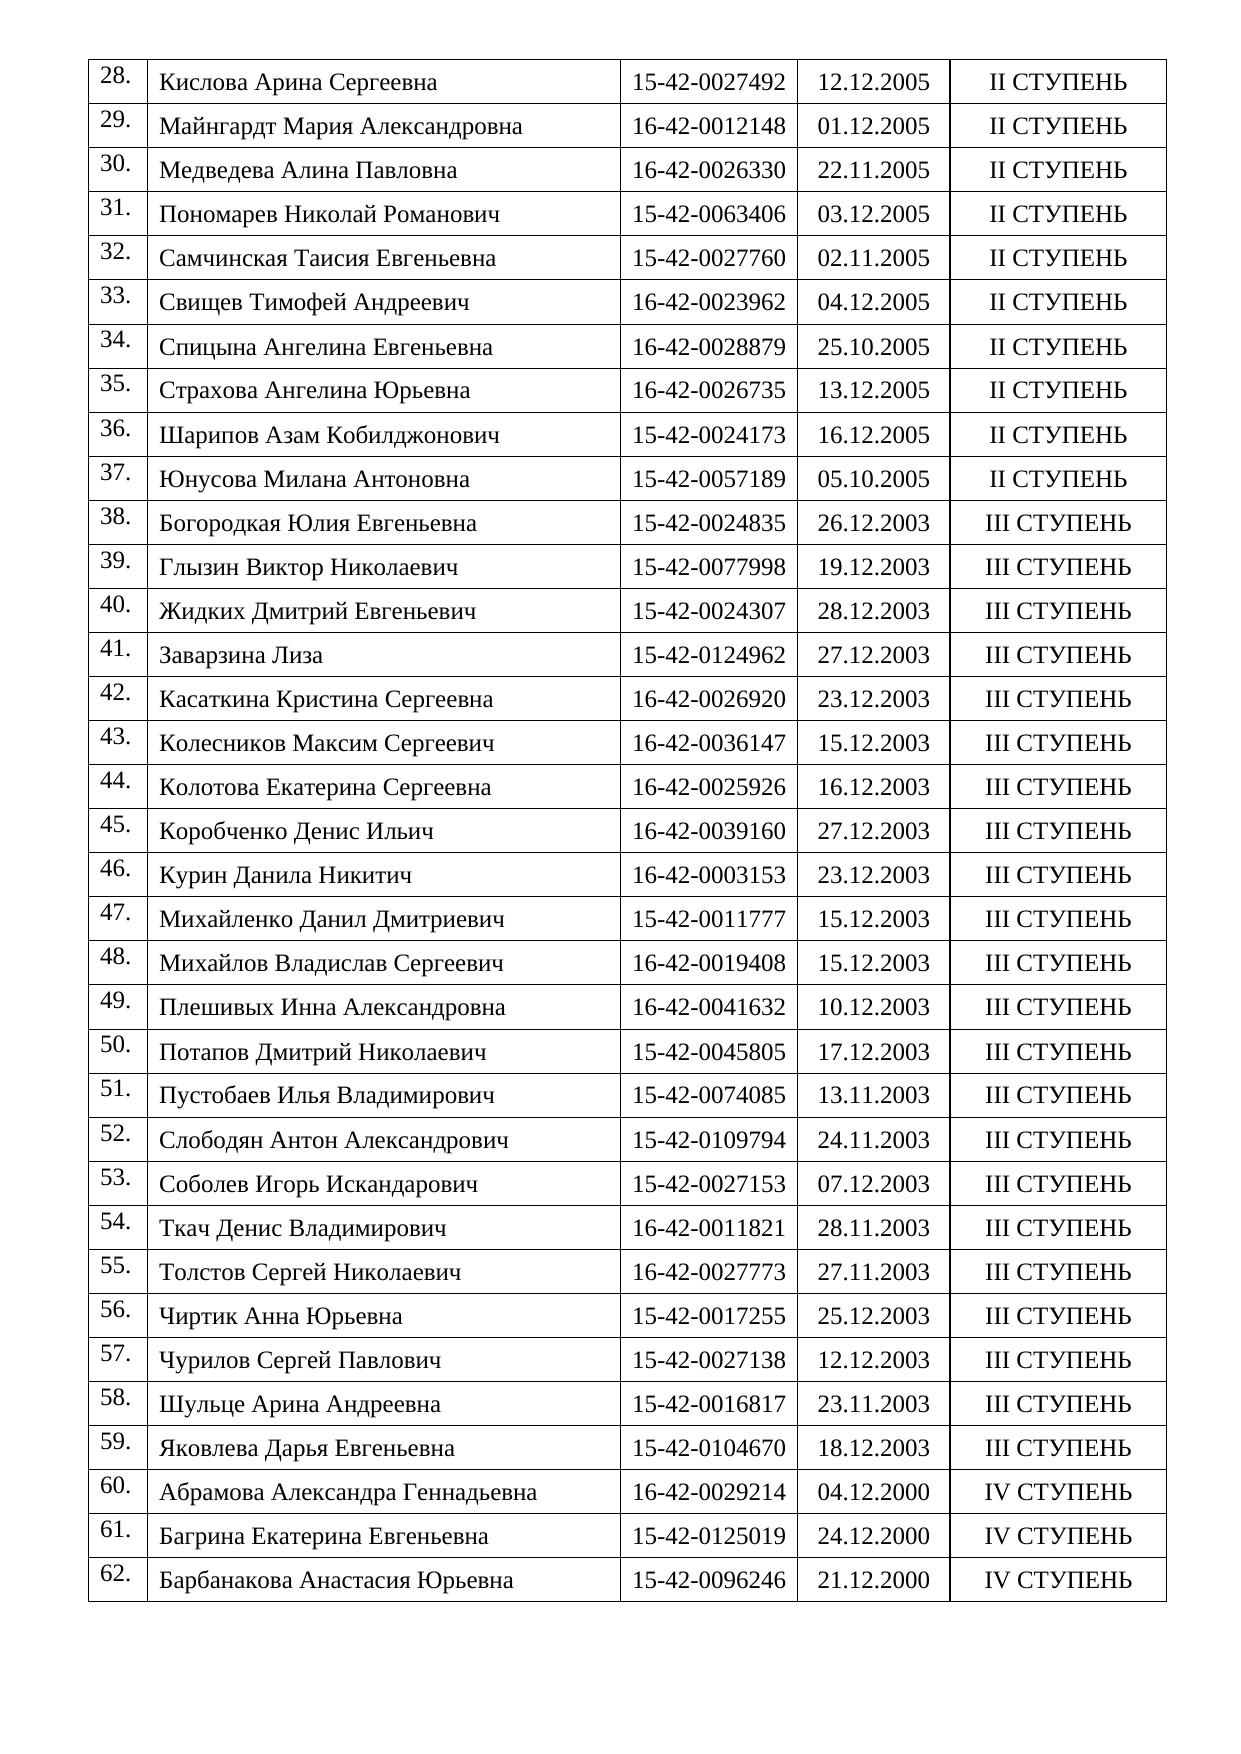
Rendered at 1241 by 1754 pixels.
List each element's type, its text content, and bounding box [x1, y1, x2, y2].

table_cell 01.12.2005 [798, 104, 949, 147]
table_cell Ткач Денис Владимирович [148, 1206, 620, 1249]
table_cell Жидких Дмитрий Евгеньевич [148, 589, 620, 632]
table_cell 16-42-0019408 [621, 941, 797, 984]
table_cell 19.12.2003 [798, 545, 949, 588]
table_cell 15-42-0125019 [621, 1514, 797, 1557]
table_cell 28.12.2003 [798, 589, 949, 632]
table_cell IV СТУПЕНЬ [951, 1514, 1166, 1557]
table_cell II СТУПЕНЬ [951, 280, 1166, 323]
table_cell Яковлева Дарья Евгеньевна [148, 1426, 620, 1469]
table_cell Заварзина Лиза [148, 633, 620, 676]
table_cell IV СТУПЕНЬ [951, 1558, 1166, 1601]
table_cell 27.12.2003 [798, 633, 949, 676]
table_cell III СТУПЕНЬ [951, 853, 1166, 896]
table_cell 16.12.2003 [798, 765, 949, 808]
table_cell [89, 192, 147, 235]
table_cell 16-42-0003153 [621, 853, 797, 896]
table_cell [89, 1514, 147, 1557]
table_cell 16-42-0011821 [621, 1206, 797, 1249]
table_cell [89, 853, 147, 896]
table_cell [89, 1558, 147, 1601]
table_cell 16-42-0028879 [621, 325, 797, 367]
table_cell III СТУПЕНЬ [951, 1426, 1166, 1469]
table_cell [89, 104, 147, 147]
table_cell 28.11.2003 [798, 1206, 949, 1249]
table_cell III СТУПЕНЬ [951, 677, 1166, 720]
table_cell III СТУПЕНЬ [951, 545, 1166, 588]
table_cell 05.10.2005 [798, 457, 949, 500]
table_cell [89, 325, 147, 367]
table_cell [89, 1382, 147, 1425]
table_cell [89, 765, 147, 808]
table_cell 15-42-0045805 [621, 1030, 797, 1072]
table_cell [89, 897, 147, 940]
table_cell [89, 236, 147, 279]
table_cell 16-42-0026735 [621, 369, 797, 412]
table_cell 15-42-0016817 [621, 1382, 797, 1425]
table_cell [89, 985, 147, 1028]
table_cell 27.12.2003 [798, 809, 949, 852]
table_cell [89, 721, 147, 764]
table_cell Колотова Екатерина Сергеевна [148, 765, 620, 808]
table_cell 15-42-0074085 [621, 1074, 797, 1117]
table_cell 15-42-0077998 [621, 545, 797, 588]
table_cell Касаткина Кристина Сергеевна [148, 677, 620, 720]
table_cell [89, 941, 147, 984]
table_cell III СТУПЕНЬ [951, 1338, 1166, 1381]
table_cell [89, 1162, 147, 1205]
table_cell 24.11.2003 [798, 1118, 949, 1161]
table_cell 15-42-0024307 [621, 589, 797, 632]
table_cell [89, 545, 147, 588]
table_cell [89, 501, 147, 544]
table_cell Соболев Игорь Искандарович [148, 1162, 620, 1205]
table_cell 16-42-0012148 [621, 104, 797, 147]
table_cell 15-42-0109794 [621, 1118, 797, 1161]
table_cell 15-42-0024173 [621, 413, 797, 456]
table_cell III СТУПЕНЬ [951, 941, 1166, 984]
table_cell Чиртик Анна Юрьевна [148, 1294, 620, 1337]
table_cell 10.12.2003 [798, 985, 949, 1028]
table_cell 17.12.2003 [798, 1030, 949, 1072]
table_cell Чурилов Сергей Павлович [148, 1338, 620, 1381]
table_cell [89, 369, 147, 412]
table_cell 15.12.2003 [798, 721, 949, 764]
table_cell 23.12.2003 [798, 677, 949, 720]
table_cell III СТУПЕНЬ [951, 897, 1166, 940]
table_cell Медведева Алина Павловна [148, 148, 620, 191]
table_cell 16-42-0041632 [621, 985, 797, 1028]
table_cell 16-42-0039160 [621, 809, 797, 852]
table_cell IV СТУПЕНЬ [951, 1470, 1166, 1513]
table_cell III СТУПЕНЬ [951, 721, 1166, 764]
table_cell III СТУПЕНЬ [951, 1206, 1166, 1249]
table_cell Барбанакова Анастасия Юрьевна [148, 1558, 620, 1601]
table_cell [89, 60, 147, 103]
table_cell [89, 280, 147, 323]
table_cell 15-42-0011777 [621, 897, 797, 940]
table_cell Потапов Дмитрий Николаевич [148, 1030, 620, 1072]
table_cell 15.12.2003 [798, 941, 949, 984]
table_cell Спицына Ангелина Евгеньевна [148, 325, 620, 367]
table_cell Шарипов Азам Кобилджонович [148, 413, 620, 456]
table_cell [89, 1338, 147, 1381]
table_cell 25.10.2005 [798, 325, 949, 367]
table_cell [89, 1294, 147, 1337]
table_cell Курин Данила Никитич [148, 853, 620, 896]
table_cell [89, 457, 147, 500]
table_cell Свищев Тимофей Андреевич [148, 280, 620, 323]
table_cell 12.12.2003 [798, 1338, 949, 1381]
table_cell Пустобаев Илья Владимирович [148, 1074, 620, 1117]
table_cell 04.12.2005 [798, 280, 949, 323]
table_cell 15-42-0104670 [621, 1426, 797, 1469]
table_cell III СТУПЕНЬ [951, 589, 1166, 632]
table_cell [89, 1030, 147, 1072]
table_cell 16-42-0029214 [621, 1470, 797, 1513]
table_cell 15-42-0027760 [621, 236, 797, 279]
table_cell II СТУПЕНЬ [951, 369, 1166, 412]
table_cell II СТУПЕНЬ [951, 457, 1166, 500]
table_cell Самчинская Таисия Евгеньевна [148, 236, 620, 279]
table_cell 12.12.2005 [798, 60, 949, 103]
table_cell II СТУПЕНЬ [951, 413, 1166, 456]
table_cell [89, 413, 147, 456]
table_cell [89, 1118, 147, 1161]
table_cell [89, 809, 147, 852]
table_cell 21.12.2000 [798, 1558, 949, 1601]
table_cell Коробченко Денис Ильич [148, 809, 620, 852]
table_cell 23.11.2003 [798, 1382, 949, 1425]
table_cell III СТУПЕНЬ [951, 809, 1166, 852]
table_cell [89, 589, 147, 632]
table_cell 15.12.2003 [798, 897, 949, 940]
table_cell [89, 677, 147, 720]
table_cell III СТУПЕНЬ [951, 1162, 1166, 1205]
table_cell 15-42-0096246 [621, 1558, 797, 1601]
table_cell Михайлов Владислав Сергеевич [148, 941, 620, 984]
table_cell 24.12.2000 [798, 1514, 949, 1557]
table_cell 23.12.2003 [798, 853, 949, 896]
table_cell 18.12.2003 [798, 1426, 949, 1469]
table_cell II СТУПЕНЬ [951, 60, 1166, 103]
table_cell 15-42-0017255 [621, 1294, 797, 1337]
table_cell III СТУПЕНЬ [951, 1074, 1166, 1117]
table_cell 04.12.2000 [798, 1470, 949, 1513]
table_cell Абрамова Александра Геннадьевна [148, 1470, 620, 1513]
table_cell 15-42-0057189 [621, 457, 797, 500]
table_cell 15-42-0063406 [621, 192, 797, 235]
table_cell 15-42-0027138 [621, 1338, 797, 1381]
table_cell [89, 1470, 147, 1513]
table_cell [89, 1250, 147, 1293]
table_cell III СТУПЕНЬ [951, 1382, 1166, 1425]
table_cell 26.12.2003 [798, 501, 949, 544]
table_cell Плешивых Инна Александровна [148, 985, 620, 1028]
table_cell III СТУПЕНЬ [951, 633, 1166, 676]
table_cell Колесников Максим Сергеевич [148, 721, 620, 764]
table_cell III СТУПЕНЬ [951, 1118, 1166, 1161]
table_cell 13.11.2003 [798, 1074, 949, 1117]
table_cell II СТУПЕНЬ [951, 236, 1166, 279]
table_cell 16-42-0026330 [621, 148, 797, 191]
table_cell 13.12.2005 [798, 369, 949, 412]
table_cell [89, 633, 147, 676]
table_cell Слободян Антон Александрович [148, 1118, 620, 1161]
table_cell Страхова Ангелина Юрьевна [148, 369, 620, 412]
table_cell 15-42-0027153 [621, 1162, 797, 1205]
table_cell III СТУПЕНЬ [951, 1030, 1166, 1072]
table_cell Пономарев Николай Романович [148, 192, 620, 235]
table_cell Шульце Арина Андреевна [148, 1382, 620, 1425]
table_cell II СТУПЕНЬ [951, 104, 1166, 147]
table_cell 07.12.2003 [798, 1162, 949, 1205]
table_cell [89, 1074, 147, 1117]
table_cell [89, 1206, 147, 1249]
table_cell 16-42-0026920 [621, 677, 797, 720]
table_cell Майнгардт Мария Александровна [148, 104, 620, 147]
table_cell 25.12.2003 [798, 1294, 949, 1337]
table_cell 15-42-0024835 [621, 501, 797, 544]
table_cell II СТУПЕНЬ [951, 325, 1166, 367]
table_cell Глызин Виктор Николаевич [148, 545, 620, 588]
table_cell 02.11.2005 [798, 236, 949, 279]
table_cell III СТУПЕНЬ [951, 1250, 1166, 1293]
table_cell Богородкая Юлия Евгеньевна [148, 501, 620, 544]
table_cell Багрина Екатерина Евгеньевна [148, 1514, 620, 1557]
table_cell II СТУПЕНЬ [951, 192, 1166, 235]
table_cell 15-42-0027492 [621, 60, 797, 103]
table_cell [89, 148, 147, 191]
table_cell 03.12.2005 [798, 192, 949, 235]
table_cell 16.12.2005 [798, 413, 949, 456]
table_cell 16-42-0025926 [621, 765, 797, 808]
table_cell 16-42-0023962 [621, 280, 797, 323]
table_cell III СТУПЕНЬ [951, 1294, 1166, 1337]
table_cell III СТУПЕНЬ [951, 501, 1166, 544]
table_cell III СТУПЕНЬ [951, 985, 1166, 1028]
table_cell 16-42-0027773 [621, 1250, 797, 1293]
table_cell 22.11.2005 [798, 148, 949, 191]
table_cell [89, 1426, 147, 1469]
table_cell III СТУПЕНЬ [951, 765, 1166, 808]
table_cell 16-42-0036147 [621, 721, 797, 764]
table_cell Михайленко Данил Дмитриевич [148, 897, 620, 940]
table_cell 27.11.2003 [798, 1250, 949, 1293]
table_cell 15-42-0124962 [621, 633, 797, 676]
table_cell Юнусова Милана Антоновна [148, 457, 620, 500]
table_cell Кислова Арина Сергеевна [148, 60, 620, 103]
table_cell Толстов Сергей Николаевич [148, 1250, 620, 1293]
table_cell II СТУПЕНЬ [951, 148, 1166, 191]
